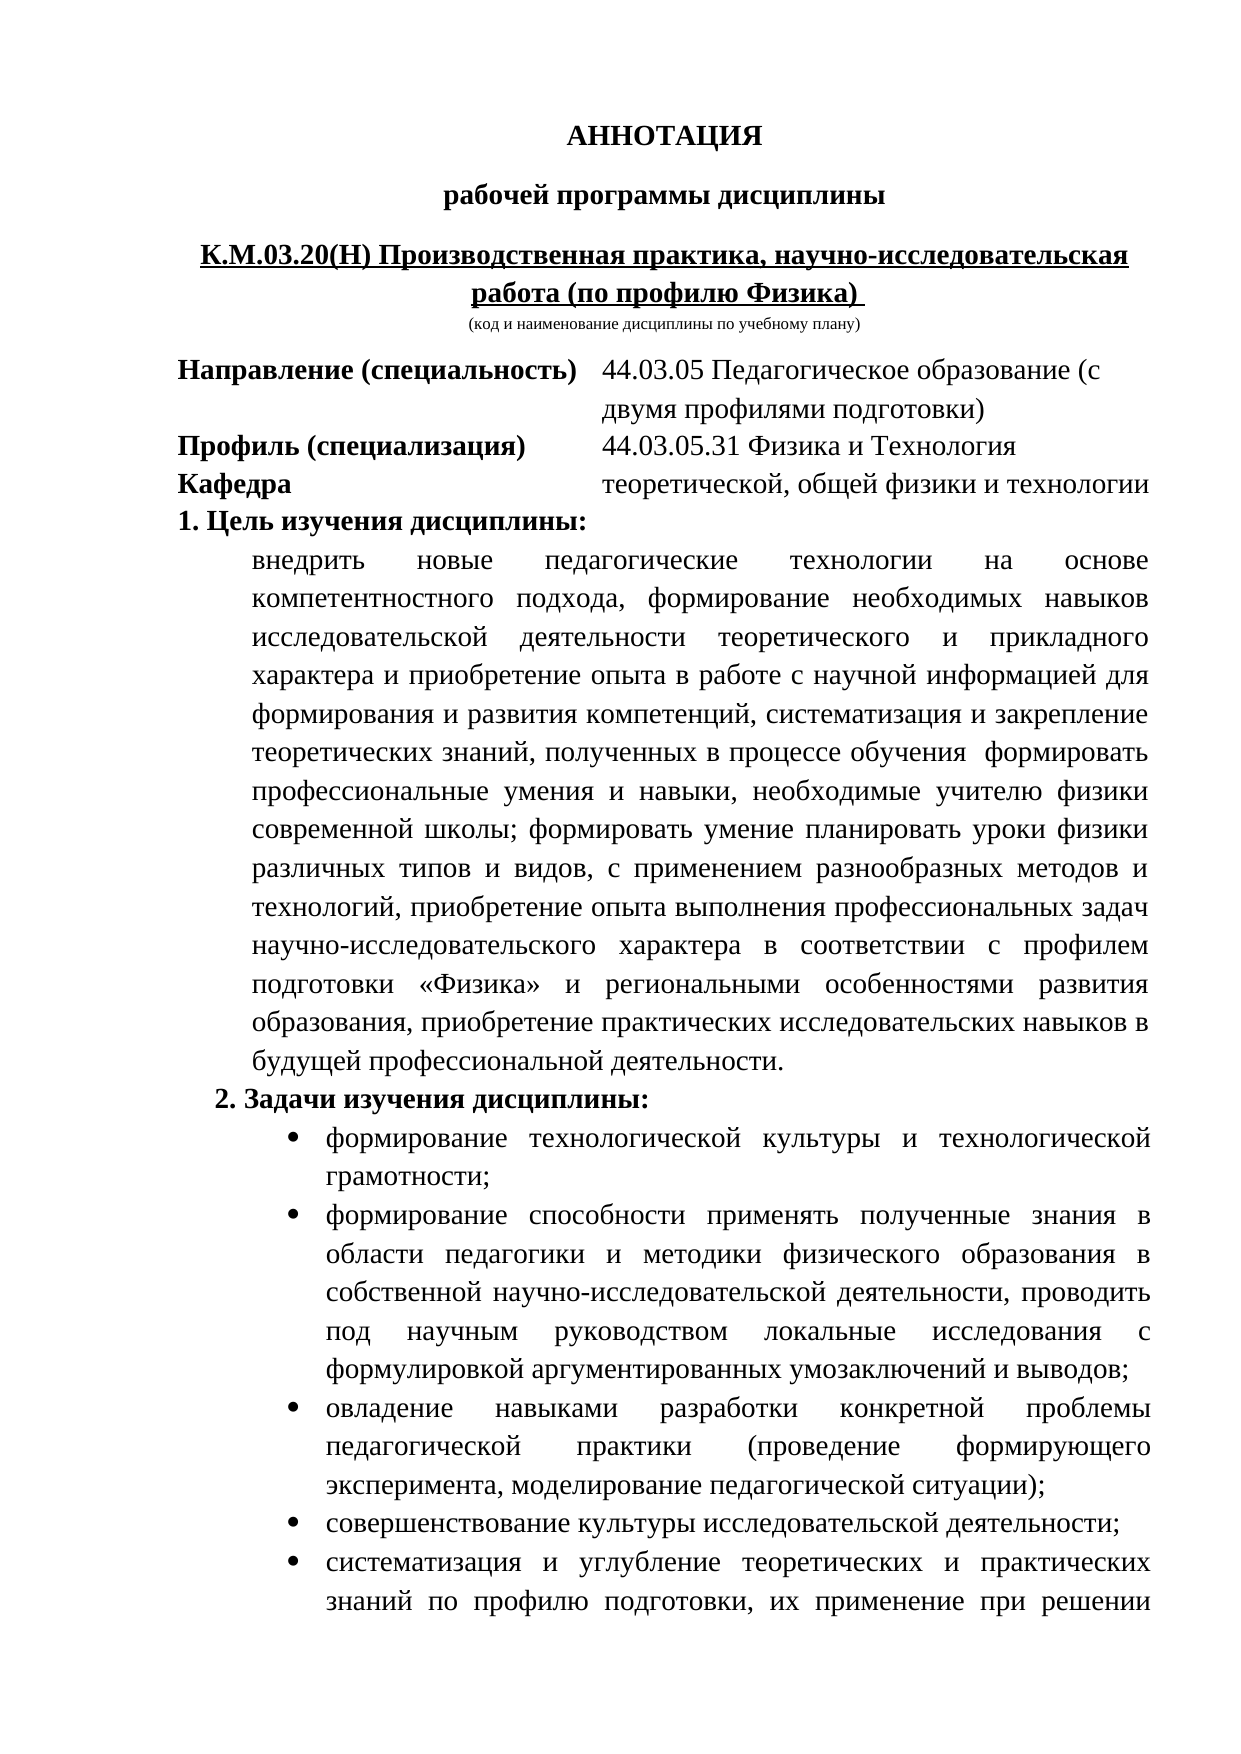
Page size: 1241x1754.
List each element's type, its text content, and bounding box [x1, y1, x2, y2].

text 1. Цель изучения дисциплины: [177, 503, 1149, 537]
list формирование технологической культуры и технологической грамотности; [288, 1120, 1152, 1192]
list формирование способности применять полученные знания в области педагогики и методики физического образования в собственной научно-исследовательской деятельности, проводить под научным руководством локальные исследования с формулировкой аргументированных умозаключений и выводов; [288, 1197, 1152, 1385]
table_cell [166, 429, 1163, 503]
text АННОТАЦИЯ [177, 118, 1152, 152]
text К.М.03.20(Н) Производственная практика, научно-исследовательская работа (по профилю Физика) [177, 237, 1152, 309]
list овладение навыками разработки конкретной проблемы педагогической практики (проведение формирующего эксперимента, моделирование педагогической ситуации); [288, 1390, 1152, 1501]
text 2. Задачи изучения дисциплины: [214, 1081, 1152, 1115]
list совершенствование культуры исследовательской деятельности; [288, 1506, 1152, 1539]
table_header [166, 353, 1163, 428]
text (код и наименование дисциплины по учебному плану) [177, 314, 1152, 347]
text внедрить новые педагогические технологии на основе компетентностного подхода, формирование необходимых навыков исследовательской деятельности теоретического и прикладного характера и приобретение опыта в работе с научной информацией для формирования и развития компетенций, систематизация и закрепление теоретических знаний, полученных в процессе обучения формировать профессиональные умения и навыки, необходимые учителю физики современной школы; формировать умение планировать уроки физики различных типов и видов, с применением разнообразных методов и технологий, приобретение опыта выполнения профессиональных задач научно-исследовательского характера в соответствии с профилем подготовки «Физика» и региональными особенностями развития образования, приобретение практических исследовательских навыков в будущей профессиональной деятельности. [252, 542, 1149, 1076]
text рабочей программы дисциплины [177, 177, 1152, 211]
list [288, 1544, 1152, 1616]
